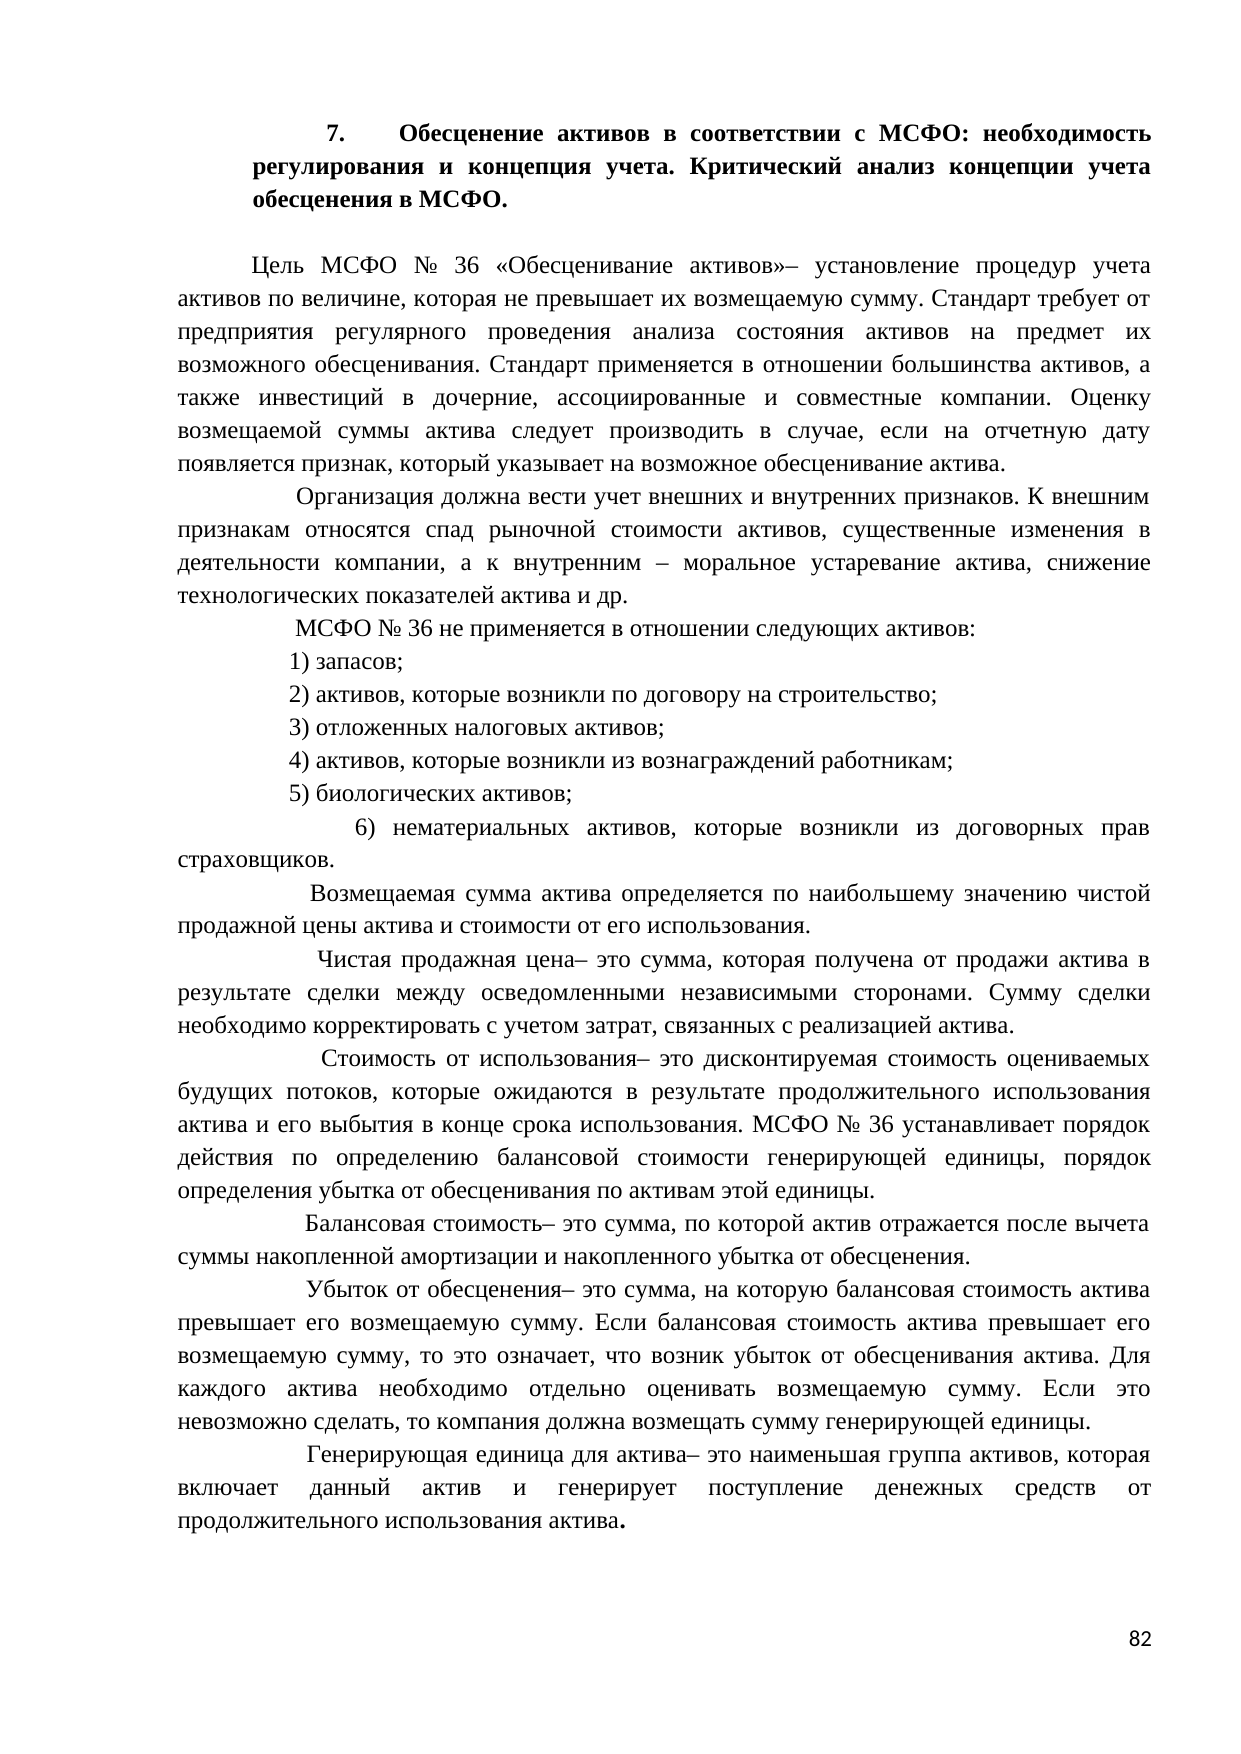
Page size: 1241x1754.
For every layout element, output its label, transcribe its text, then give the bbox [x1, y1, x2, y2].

text Возмещаемая сумма актива определяется по наибольшему значению чистой продажной цены актива и стоимости от его использования. [177, 878, 1152, 939]
text Организация должна вести учет внешних и внутренних признаков. К внешним признакам относятся спад рыночной стоимости активов, существенные изменения в деятельности компании, а к внутренним – моральное устаревание актива, снижение технологических показателей актива и др. [177, 481, 1152, 609]
text Чистая продажная цена– это сумма, которая получена от продажи актива в результате сделки между осведомленными независимыми сторонами. Сумму сделки необходимо корректировать с учетом затрат, связанных с реализацией актива. [177, 944, 1152, 1038]
text Балансовая стоимость– это сумма, по которой актив отражается после вычета суммы накопленной амортизации и накопленного убытка от обесценения. [177, 1208, 1152, 1269]
text 6) нематериальных активов, которые возникли из договорных прав страховщиков. [177, 812, 1152, 873]
list Обесценение активов в соответствии с МСФО: необходимость регулирования и концепция учета. Критический анализ концепции учета обесценения в МСФО. [252, 118, 1152, 213]
text МСФО № 36 не применяется в отношении следующих активов: [177, 613, 1152, 642]
text 5) биологических активов; [177, 778, 1152, 807]
text Стоимость от использования– это дисконтируемая стоимость оцениваемых будущих потоков, которые ожидаются в результате продолжительного использования актива и его выбытия в конце срока использования. МСФО № 36 устанавливает порядок действия по определению балансовой стоимости генерирующей единицы, порядок определения убытка от обесценивания по активам этой единицы. [177, 1043, 1152, 1203]
text 4) активов, которые возникли из вознаграждений работникам; [177, 746, 1152, 774]
text Генерирующая единица для актива– это наименьшая группа активов, которая включает данный актив и генерирует поступление денежных средств от продолжительного использования актива. [177, 1439, 1152, 1534]
text Убыток от обесценения– это сумма, на которую балансовая стоимость актива превышает его возмещаемую сумму. Если балансовая стоимость актива превышает его возмещаемую сумму, то это означает, что возник убыток от обесценивания актива. Для каждого актива необходимо отдельно оценивать возмещаемую сумму. Если это невозможно сделать, то компания должна возмещать сумму генерирующей единицы. [177, 1274, 1152, 1435]
text Цель МСФО № 36 «Обесценивание активов»– установление процедур учета активов по величине, которая не превышает их возмещаемую сумму. Стандарт требует от предприятия регулярного проведения анализа состояния активов на предмет их возможного обесценивания. Стандарт применяется в отношении большинства активов, а также инвестиций в дочерние, ассоциированные и совместные компании. Оценку возмещаемой суммы актива следует производить в случае, если на отчетную дату появляется признак, который указывает на возможное обесценивание актива. [177, 250, 1152, 477]
text 2) активов, которые возникли по договору на строительство; [177, 679, 1152, 708]
text 1) запасов; [177, 646, 1152, 675]
text 3) отложенных налоговых активов; [177, 712, 1152, 741]
